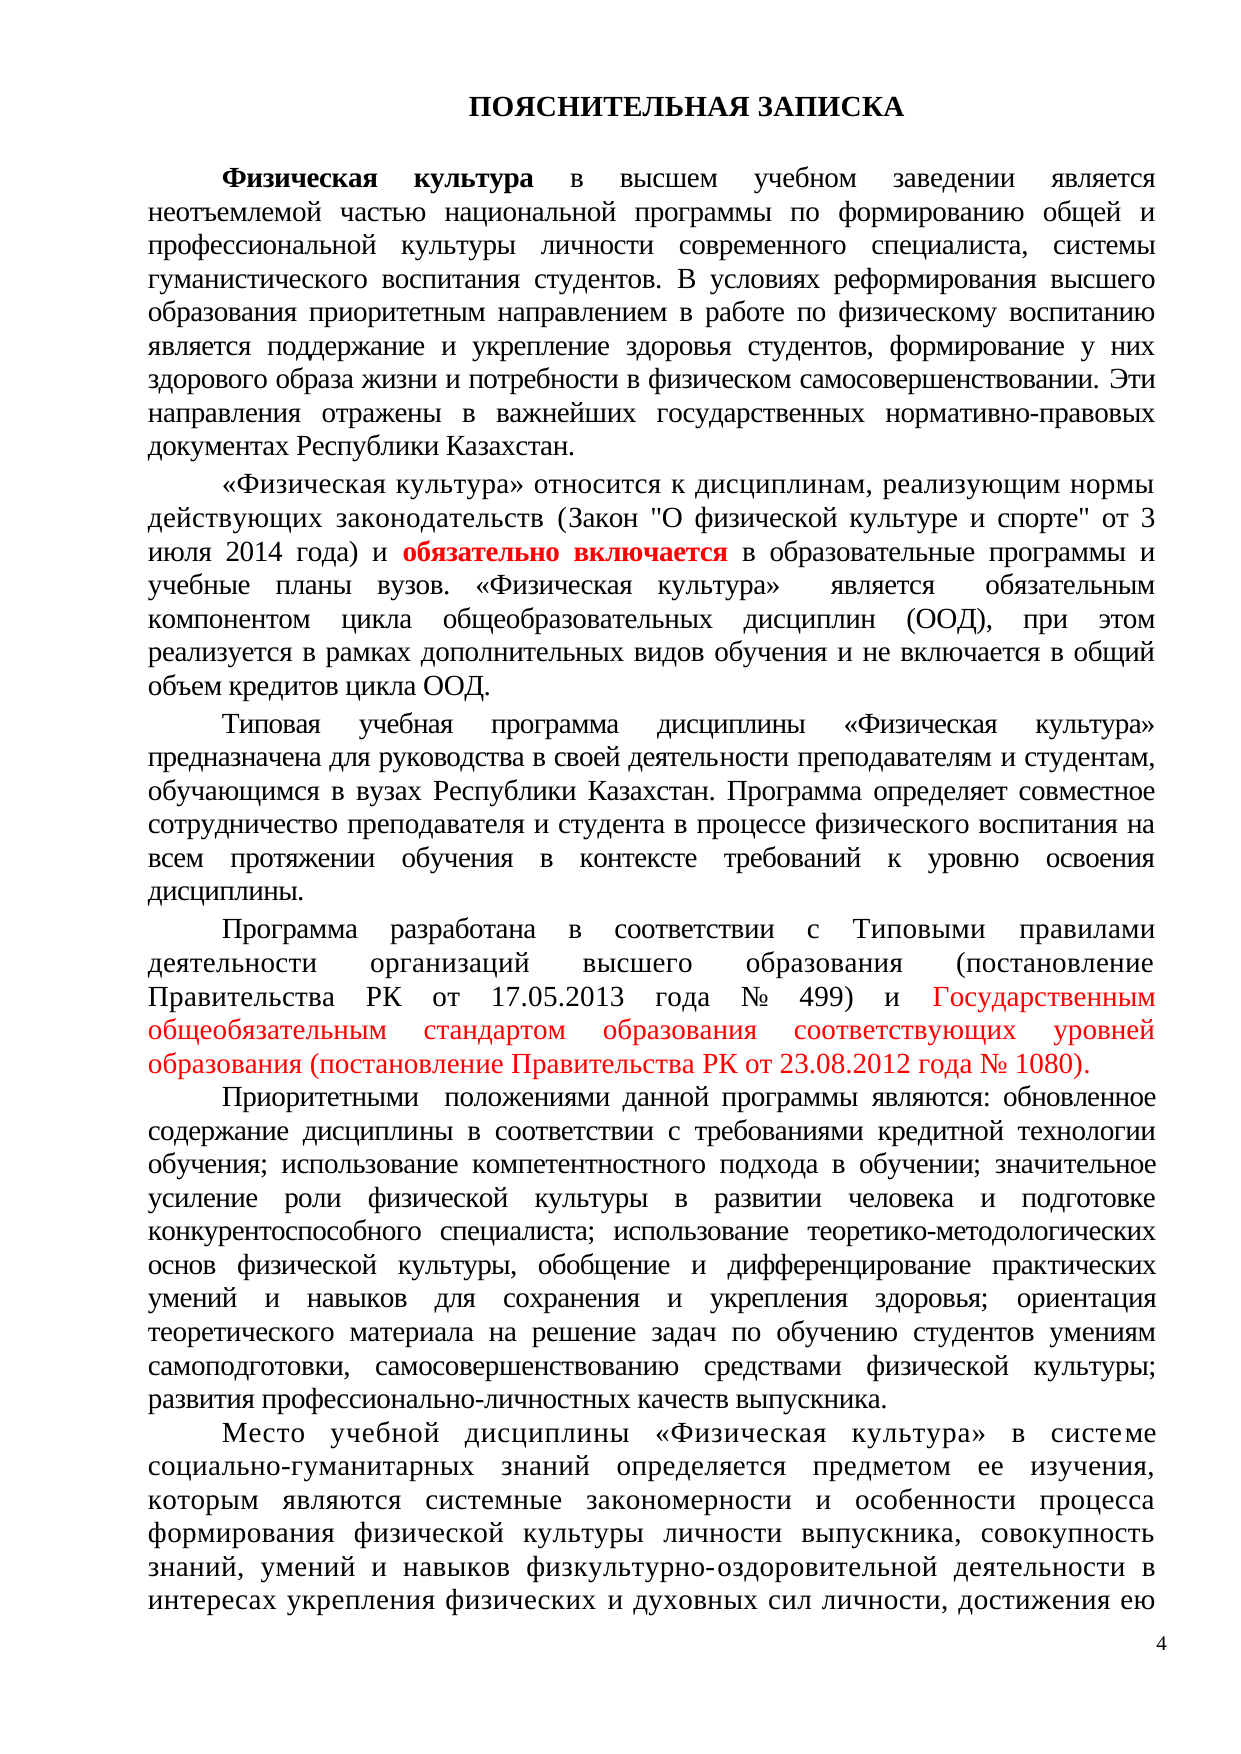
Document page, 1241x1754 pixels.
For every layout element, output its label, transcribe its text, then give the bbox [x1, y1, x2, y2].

text Типовая учебная программа дисциплины «Физическая культура» предназначена для руководства в своей деятельности преподавателям и студентам, обучающимся в вузах Республики Казахстан. Программа определяет совместное сотрудничество преподавателя и студента в процессе физического воспитания на всем протяжении обучения в контексте требований к уровню освоения дисциплины. [148, 706, 1156, 907]
text Приоритетными положениями данной программы являются: обновленное содержание дисциплины в соответствии с требованиями кредитной технологии обучения; использование компетентностного подхода в обучении; значительное усиление роли физической культуры в развитии человека и подготовке конкурентоспособного специалиста; использование теоретико-методологических основ физической культуры, обобщение и дифференцирование практических умений и навыков для сохранения и укрепления здоровья; ориентация теоретического материала на решение задач по обучению студентов умениям самоподготовки, самосовершенствованию средствами физической культуры; развития профессионально-личностных качеств выпускника. [148, 1079, 1156, 1415]
text «Физическая культура» относится к дисциплинам, реализующим нормы действующих законодательств (Закон "О физической культуре и спорте" от 3 июля 2014 года) и обязательно включается в образовательные программы и учебные планы вузов. «Физическая культура» является обязательным компонентом цикла общеобразовательных дисциплин (ООД), при этом реализуется в рамках дополнительных видов обучения и не включается в общий объем кредитов цикла ООД. [148, 467, 1156, 701]
text Программа разработана в соответствии с Типовыми правилами деятельности организаций высшего образования (постановление Правительства РК от 17.05.2013 года № 499) и Государственным общеобязательным стандартом образования соответствующих уровней образования (постановление Правительства РК от 23.08.2012 года № 1080). [148, 912, 1156, 1079]
text ПОЯСНИТЕЛЬНАЯ ЗАПИСКА [148, 89, 1166, 122]
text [148, 1415, 1156, 1616]
text Физическая культура в высшем учебном заведении является неотъемлемой частью национальной программы по формированию общей и профессиональной культуры личности современного специалиста, системы гуманистического воспитания студентов. В условиях реформирования высшего образования приоритетным направлением в работе по физическому воспитанию является поддержание и укрепление здоровья студентов, формирование у них здорового образа жизни и потребности в физическом самосовершенствовании. Эти направления отражены в важнейших государственных нормативно-правовых документах Республики Казахстан. [148, 160, 1156, 462]
